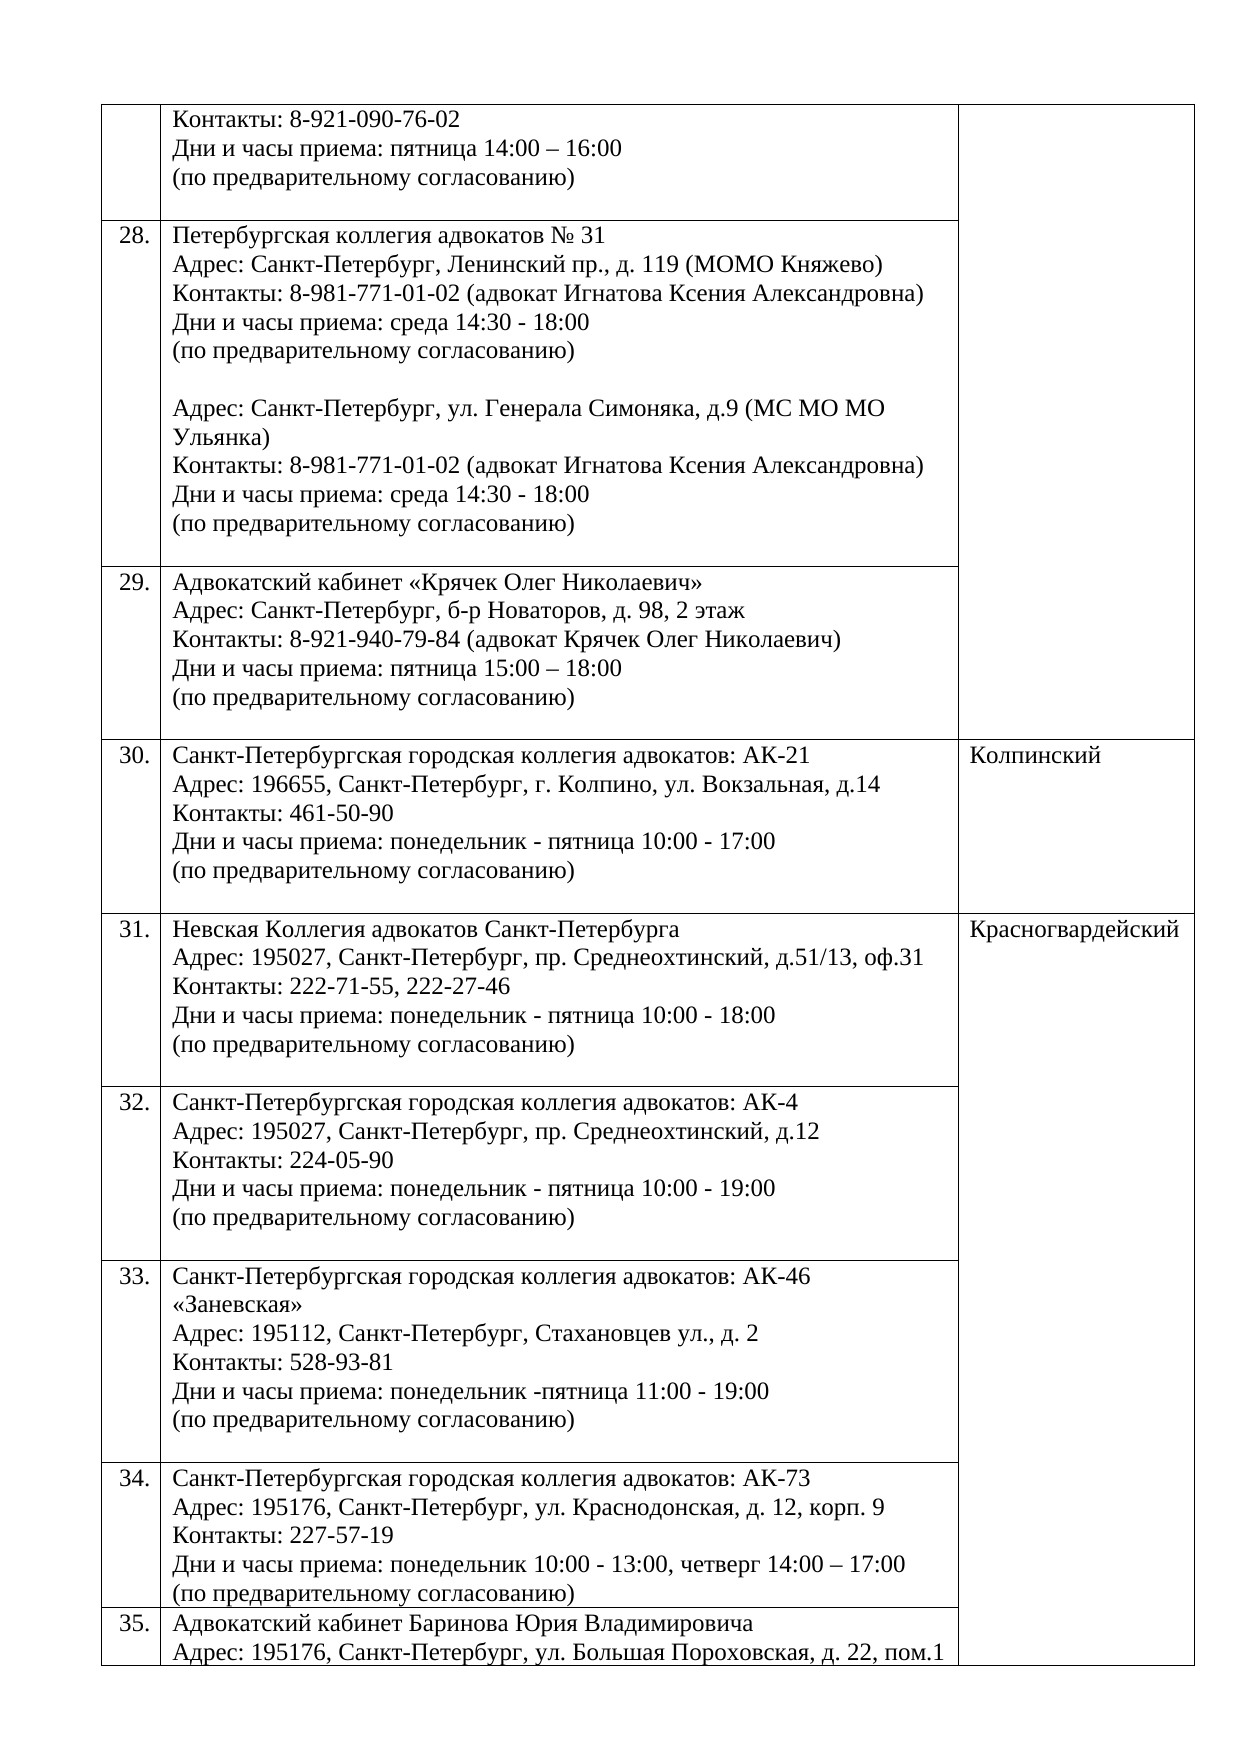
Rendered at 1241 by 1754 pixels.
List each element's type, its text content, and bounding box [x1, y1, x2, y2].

table_cell [102, 914, 160, 1086]
table_cell [102, 221, 160, 566]
table_cell Санкт-Петербургская городская коллегия адвокатов: АК-21 Адрес: 196655, Санкт-Петербург, г. Колпино, ул. Вокзальная, д.14 Контакты: 461-50-90 Дни и часы приема: понедельник - пятница 10:00 - 17:00 (по предварительному согласованию) [161, 740, 958, 913]
table_cell Красногвардейский [959, 914, 1194, 1665]
table_cell [102, 1608, 160, 1665]
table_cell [161, 1608, 958, 1665]
table_cell [102, 1261, 160, 1462]
table_cell Невская Коллегия адвокатов Санкт-Петербурга Адрес: 195027, Санкт-Петербург, пр. Среднеохтинский, д.51/13, оф.31 Контакты: 222-71-55, 222-27-46 Дни и часы приема: понедельник - пятница 10:00 - 18:00 (по предварительному согласованию) [161, 914, 958, 1086]
table_cell Колпинский [959, 740, 1194, 913]
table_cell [161, 105, 958, 219]
table_cell [102, 105, 160, 219]
table_cell Адвокатский кабинет «Крячек Олег Николаевич» Адрес: Санкт-Петербург, б-р Новаторов, д. 98, 2 этаж Контакты: 8-921-940-79-84 (адвокат Крячек Олег Николаевич) Дни и часы приема: пятница 15:00 – 18:00 (по предварительному согласованию) [161, 567, 958, 739]
table_cell Санкт-Петербургская городская коллегия адвокатов: АК-4 Адрес: 195027, Санкт-Петербург, пр. Среднеохтинский, д.12 Контакты: 224-05-90 Дни и часы приема: понедельник - пятница 10:00 - 19:00 (по предварительному согласованию) [161, 1087, 958, 1260]
table_cell [102, 1463, 160, 1607]
table_cell [102, 740, 160, 913]
table_cell Петербургская коллегия адвокатов № 31 Адрес: Санкт-Петербург, Ленинский пр., д. 119 (МОМО Княжево) Контакты: 8-981-771-01-02 (адвокат Игнатова Ксения Александровна) Дни и часы приема: среда 14:30 - 18:00 (по предварительному согласованию) Адрес: Санкт-Петербург, ул. Генерала Симоняка, д.9 (МС МО МО Ульянка) Контакты: 8-981-771-01-02 (адвокат Игнатова Ксения Александровна) Дни и часы приема: среда 14:30 - 18:00 (по предварительному согласованию) [161, 221, 958, 566]
table_cell Санкт-Петербургская городская коллегия адвокатов: АК-73 Адрес: 195176, Санкт-Петербург, ул. Краснодонская, д. 12, корп. 9 Контакты: 227-57-19 Дни и часы приема: понедельник 10:00 - 13:00, четверг 14:00 – 17:00 (по предварительному согласованию) [161, 1463, 958, 1607]
table_cell [102, 567, 160, 739]
table_cell [102, 1087, 160, 1260]
table_cell Санкт-Петербургская городская коллегия адвокатов: АК-46 «Заневская» Адрес: 195112, Санкт-Петербург, Стахановцев ул., д. 2 Контакты: 528-93-81 Дни и часы приема: понедельник -пятница 11:00 - 19:00 (по предварительному согласованию) [161, 1261, 958, 1462]
